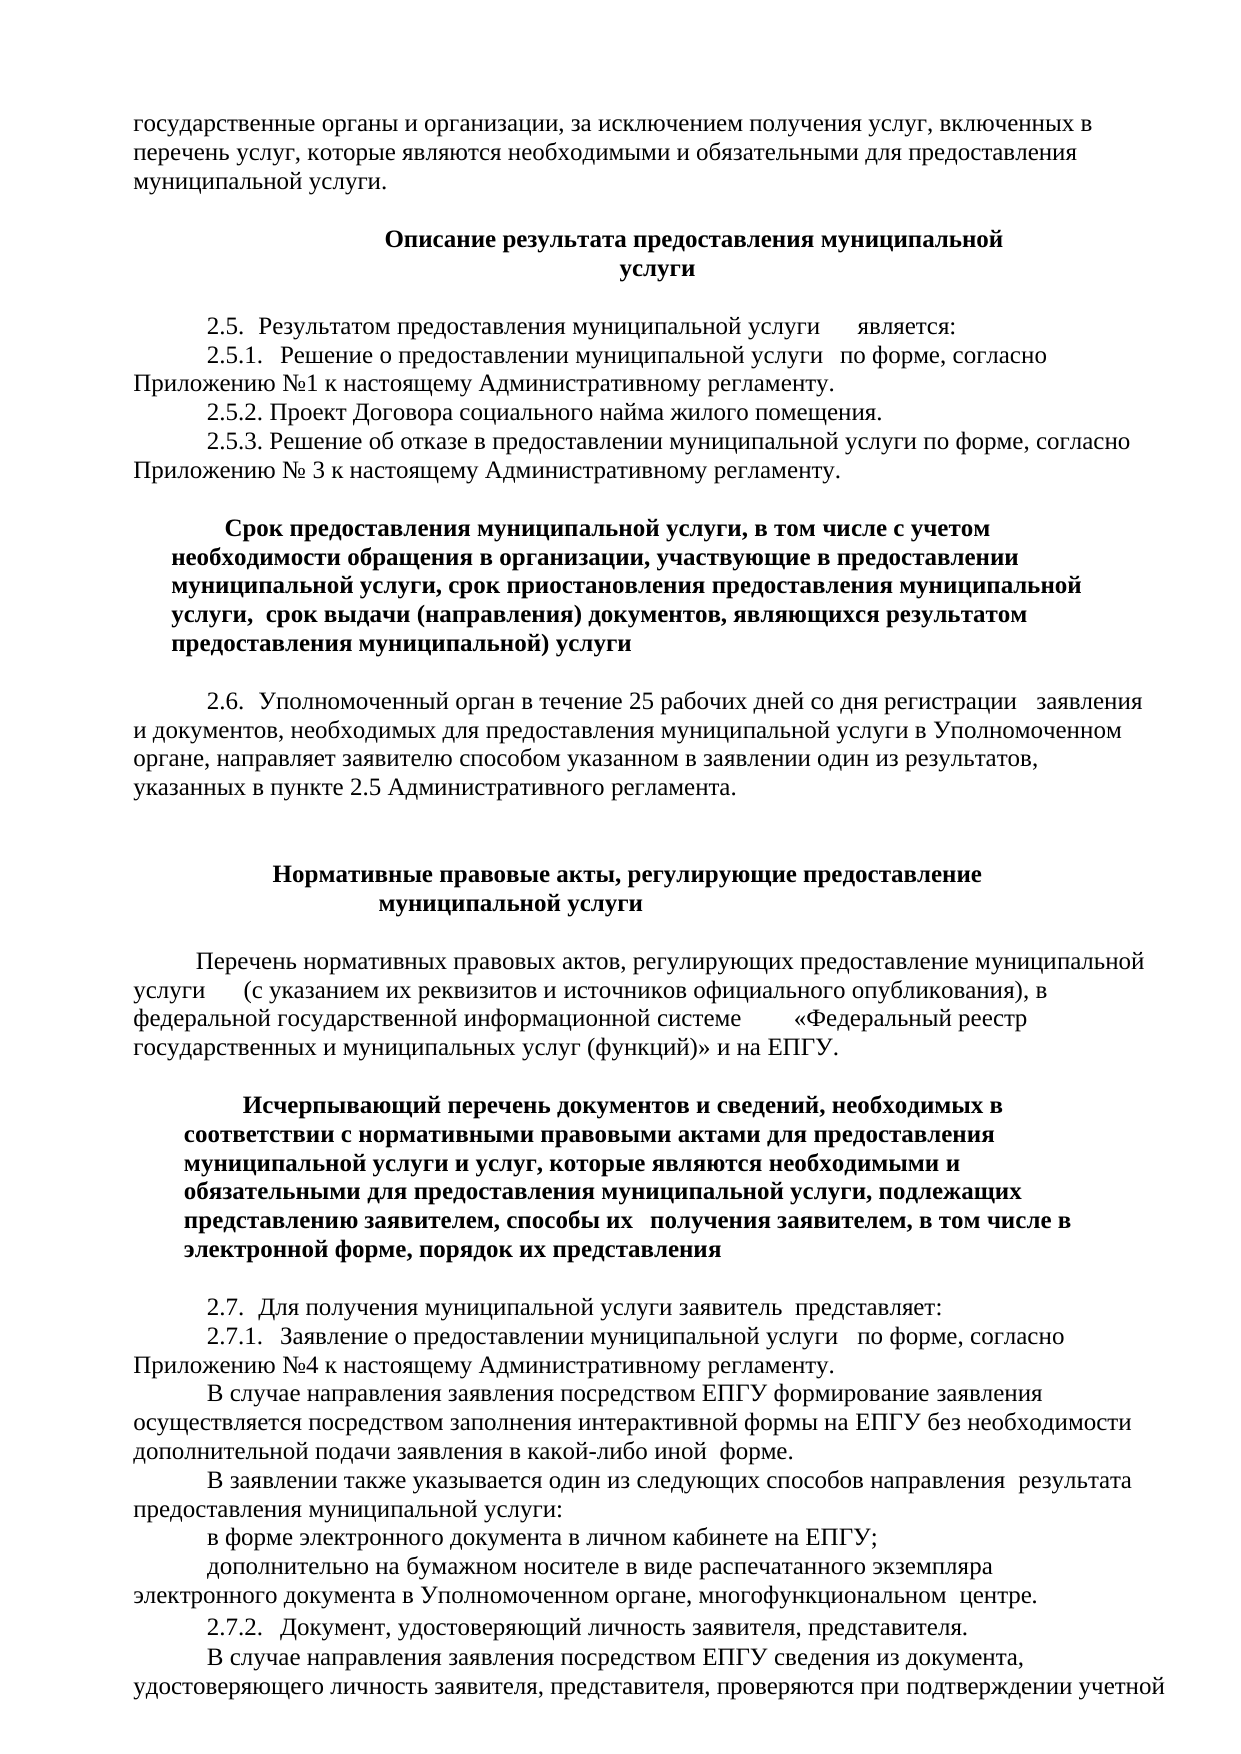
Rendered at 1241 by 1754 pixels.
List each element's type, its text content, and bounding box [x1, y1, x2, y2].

text 2.5.3. Решение об отказе в предоставлении муниципальной услуги по форме, согласно Приложению № 3 к настоящему Административному регламенту. [133, 426, 1205, 484]
subtitle Нормативные правовые акты, регулирующие предоставление муниципальной услуги [272, 859, 1102, 917]
subtitle Срок предоставления муниципальной услуги, в том числе с учетом необходимости обращения в организации, участвующие в предоставлении муниципальной услуги, срок приостановления предоставления муниципальной услуги, срок выдачи (направления) документов, являющихся результатом предоставления муниципальной) услуги [171, 513, 1165, 657]
list Перечень нормативных правовых актов, регулирующих предоставление муниципальной услуги (с указанием их реквизитов и источников официального опубликования), в федеральной государственной информационной системе «Федеральный реестр государственных и муниципальных услуг (функций)» и на ЕПГУ. [133, 946, 1146, 1061]
list Для получения муниципальной услуги заявитель представляет: [133, 1292, 1119, 1321]
list Заявление о предоставлении муниципальной услуги по форме, согласно Приложению №4 к настоящему Административному регламенту. [133, 1321, 1169, 1378]
text В случае направления заявления посредством ЕПГУ формирование заявления осуществляется посредством заполнения интерактивной формы на ЕПГУ без необходимости дополнительной подачи заявления в какой-либо иной форме. [133, 1378, 1141, 1465]
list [133, 108, 1112, 194]
list Результатом предоставления муниципальной услуги является: [133, 311, 1156, 340]
subtitle Описание результата предоставления муниципальной [205, 224, 1182, 253]
list Решение о предоставлении муниципальной услуги по форме, согласно Приложению №1 к настоящему Административному регламенту. [133, 340, 1154, 397]
text В заявлении также указывается один из следующих способов направления результата предоставления муниципальной услуги: [133, 1465, 1140, 1522]
list Документ, удостоверяющий личность заявителя, представителя. [207, 1609, 1205, 1642]
subtitle Исчерпывающий перечень документов и сведений, необходимых в соответствии с нормативными правовыми актами для предоставления муниципальной услуги и услуг, которые являются необходимыми и обязательными для предоставления муниципальной услуги, подлежащих представлению заявителем, способы их получения заявителем, в том числе в электронной форме, порядок их представления [184, 1090, 1132, 1263]
text 2.5.2. Проект Договора социального найма жилого помещения. [133, 397, 1205, 426]
text в форме электронного документа в личном кабинете на ЕПГУ; [207, 1522, 1141, 1551]
text услуги [135, 253, 1179, 282]
text электронного документа в Уполномоченном органе, многофункциональном центре. [133, 1580, 1084, 1609]
text дополнительно на бумажном носителе в виде распечатанного экземпляра [207, 1551, 1141, 1580]
list Уполномоченный орган в течение 25 рабочих дней со дня регистрации заявления и документов, необходимых для предоставления муниципальной услуги в Уполномоченном органе, направляет заявителю способом указанном в заявлении один из результатов, указанных в пункте 2.5 Административного регламента. [133, 686, 1144, 801]
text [133, 1642, 1182, 1700]
